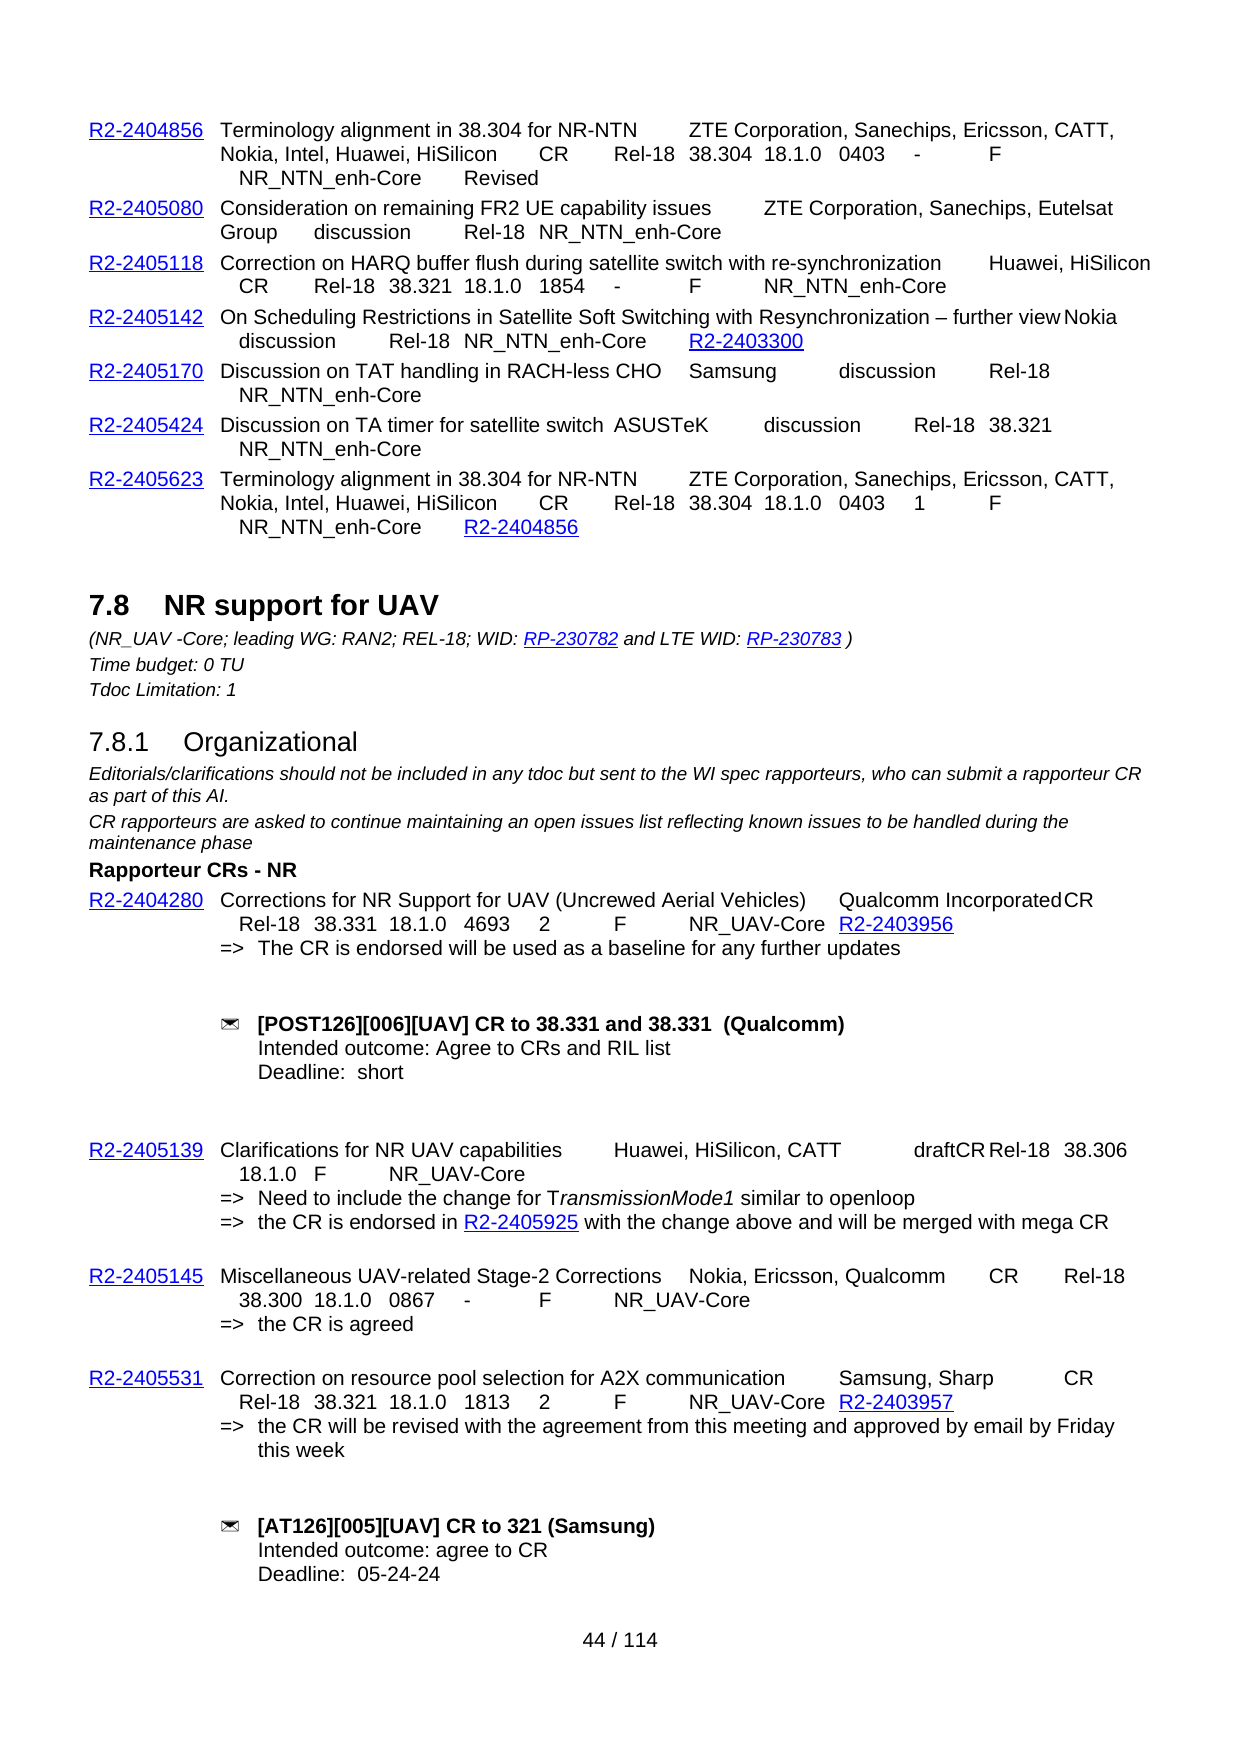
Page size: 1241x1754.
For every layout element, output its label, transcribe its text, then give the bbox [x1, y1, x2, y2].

text => Need to include the change for TransmissionMode1 similar to openloop [220, 1186, 1152, 1210]
title R2-2404280 Corrections for NR Support for UAV (Uncrewed Aerial Vehicles) Qualcomm Incorporated CR Rel-18 38.331 18.1.0 4693 2 F NR_UAV-Core R2-2403956 [89, 888, 1152, 936]
title R2-2405145 Miscellaneous UAV-related Stage-2 Corrections Nokia, Ericsson, Qualcomm CR Rel-18 38.300 18.1.0 0867 - F NR_UAV-Core [89, 1264, 1152, 1312]
title R2-2405170 Discussion on TAT handling in RACH-less CHO Samsung discussion Rel-18 NR_NTN_enh-Core [89, 359, 1152, 407]
title R2-2405118 Correction on HARQ buffer flush during satellite switch with re-synchronization Huawei, HiSilicon CR Rel-18 38.321 18.1.0 1854 - F NR_NTN_enh-Core [89, 250, 1152, 298]
text Tdoc Limitation: 1 [89, 679, 1152, 701]
subtitle 7.8.1 Organizational [89, 726, 1152, 757]
text Intended outcome: Agree to CRs and RIL list [220, 1036, 1152, 1060]
subtitle 7.8 NR support for UAV [89, 588, 1152, 621]
text (NR_UAV -Core; leading WG: RAN2; REL-18; WID: RP-230782 and LTE WID: RP-230783 ) [89, 628, 1152, 649]
text Editorials/clarifications should not be included in any tdoc but sent to the WI spec rapporteurs, who can submit a rapporteur CR as part of this AI. [89, 763, 1152, 806]
text [AT126][005][UAV] CR to 321 (Samsung) [220, 1514, 1152, 1538]
title R2-2405424 Discussion on TA timer for satellite switch ASUSTeK discussion Rel-18 38.321 NR_NTN_enh-Core [89, 413, 1152, 461]
text Rapporteur CRs - NR [89, 858, 1152, 882]
title R2-2405623 Terminology alignment in 38.304 for NR-NTN ZTE Corporation, Sanechips, Ericsson, CATT, Nokia, Intel, Huawei, HiSilicon CR Rel-18 38.304 18.1.0 0403 1 F NR_NTN_enh-Core R2-2404856 [89, 467, 1152, 539]
text [POST126][006][UAV] CR to 38.331 and 38.331 (Qualcomm) [220, 1012, 1152, 1036]
text => the CR is agreed [220, 1312, 1152, 1336]
title R2-2405531 Correction on resource pool selection for A2X communication Samsung, Sharp CR Rel-18 38.321 18.1.0 1813 2 F NR_UAV-Core R2-2403957 [89, 1366, 1152, 1414]
text Deadline: short [220, 1060, 1152, 1084]
title R2-2404856 Terminology alignment in 38.304 for NR-NTN ZTE Corporation, Sanechips, Ericsson, CATT, Nokia, Intel, Huawei, HiSilicon CR Rel-18 38.304 18.1.0 0403 - F NR_NTN_enh-Core Revised [89, 118, 1152, 190]
title R2-2405142 On Scheduling Restrictions in Satellite Soft Switching with Resynchronization – further view Nokia discussion Rel-18 NR_NTN_enh-Core R2-2403300 [89, 304, 1152, 352]
text => the CR will be revised with the agreement from this meeting and approved by email by Friday this week [220, 1414, 1152, 1462]
text Time budget: 0 TU [89, 653, 1152, 675]
title R2-2405080 Consideration on remaining FR2 UE capability issues ZTE Corporation, Sanechips, Eutelsat Group discussion Rel-18 NR_NTN_enh-Core [89, 196, 1152, 244]
text Intended outcome: agree to CR [220, 1538, 1152, 1562]
title R2-2405139 Clarifications for NR UAV capabilities Huawei, HiSilicon, CATT draftCR Rel-18 38.306 18.1.0 F NR_UAV-Core [89, 1138, 1152, 1186]
text => The CR is endorsed will be used as a baseline for any further updates [220, 936, 1152, 960]
text => the CR is endorsed in R2-2405925 with the change above and will be merged with mega CR [220, 1210, 1152, 1234]
text CR rapporteurs are asked to continue maintaining an open issues list reflecting known issues to be handled during the maintenance phase [89, 811, 1152, 854]
text Deadline: 05-24-24 [220, 1562, 1152, 1586]
